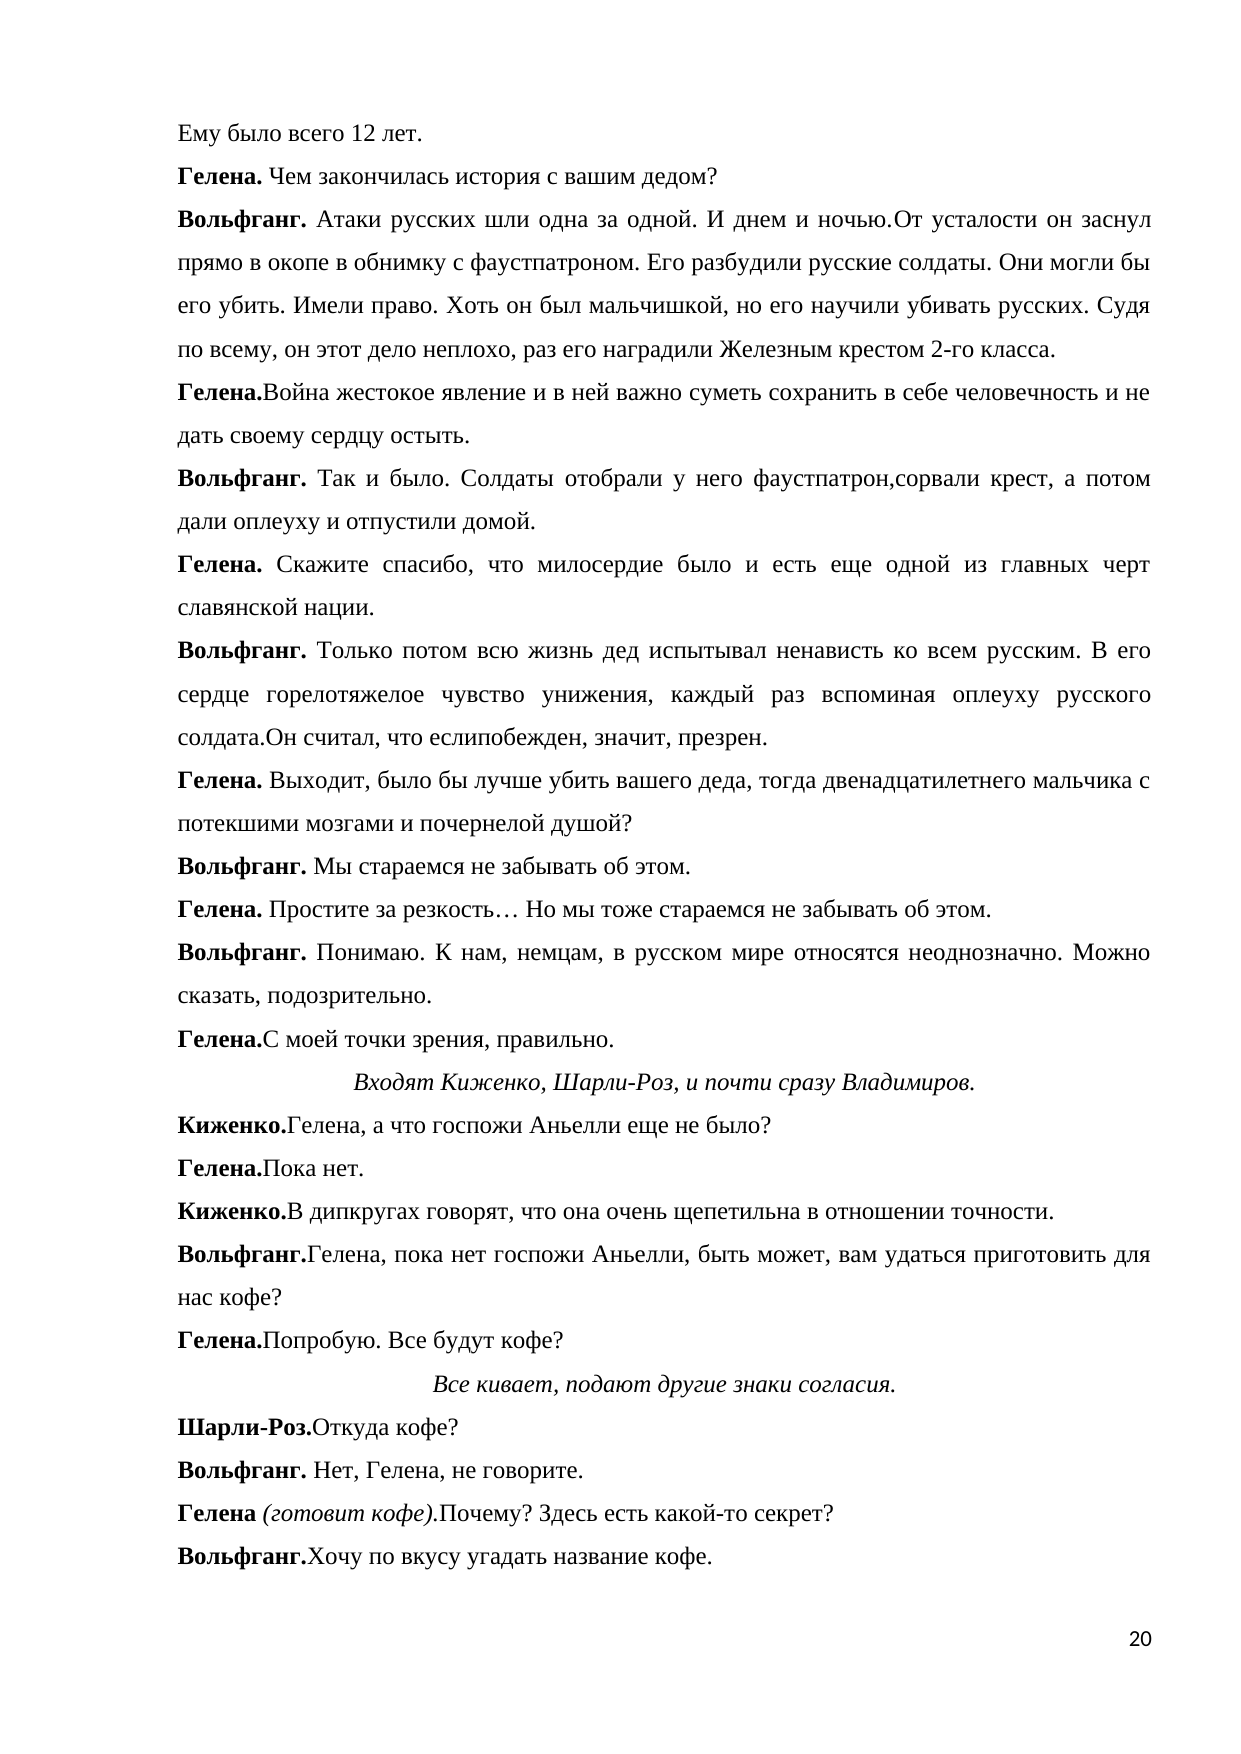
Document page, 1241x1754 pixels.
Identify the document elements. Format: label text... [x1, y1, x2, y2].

text Киженко.Гелена, а что госпожи Аньелли еще не было? [177, 1110, 1152, 1139]
text Вольфганг.Хочу по вкусу угадать название кофе. [177, 1541, 1152, 1570]
text Гелена.Война жестокое явление и в ней важно суметь сохранить в себе человечность и не дать своему сердцу остыть. [177, 377, 1152, 449]
text Вольфганг. Нет, Гелена, не говорите. [177, 1455, 1152, 1484]
text Вольфганг. Атаки русских шли одна за одной. И днем и ночью.От усталости он заснул прямо в окопе в обнимку с фаустпатроном. Его разбудили русские солдаты. Они могли бы его убить. Имели право. Хоть он был мальчишкой, но его научили убивать русских. Судя по всему, он этот дело неплохо, раз его наградили Железным крестом 2-го класса. [177, 204, 1152, 362]
text Гелена.Пока нет. [177, 1153, 1152, 1182]
text Вольфганг. Так и было. Солдаты отобрали у него фаустпатрон,сорвали крест, а потом дали оплеуху и отпустили домой. [177, 463, 1152, 535]
text Гелена.Попробую. Все будут кофе? [177, 1326, 1152, 1354]
text Гелена (готовит кофе).Почему? Здесь есть какой-то секрет? [177, 1498, 1152, 1527]
text Киженко.В дипкругах говорят, что она очень щепетильна в отношении точности. [177, 1196, 1152, 1225]
text Ему было всего 12 лет. [177, 118, 1152, 147]
text Все кивает, подают другие знаки согласия. [177, 1369, 1152, 1397]
text Вольфганг. Мы стараемся не забывать об этом. [177, 851, 1152, 880]
text Гелена. Скажите спасибо, что милосердие было и есть еще одной из главных черт славянской нации. [177, 549, 1152, 621]
text Вольфганг. Понимаю. К нам, немцам, в русском мире относятся неоднозначно. Можно сказать, подозрительно. [177, 937, 1152, 1009]
text Гелена. Чем закончилась история с вашим дедом? [177, 161, 1152, 190]
text Гелена.С моей точки зрения, правильно. [177, 1024, 1152, 1052]
text Гелена. Выходит, было бы лучше убить вашего деда, тогда двенадцатилетнего мальчика с потекшими мозгами и почернелой душой? [177, 765, 1152, 837]
text Вольфганг.Гелена, пока нет госпожи Аньелли, быть может, вам удаться приготовить для нас кофе? [177, 1239, 1152, 1311]
text Гелена. Простите за резкость… Но мы тоже стараемся не забывать об этом. [177, 894, 1152, 923]
text Входят Киженко, Шарли-Роз, и почти сразу Владимиров. [177, 1067, 1152, 1096]
text Вольфганг. Только потом всю жизнь дед испытывал ненависть ко всем русским. В его сердце горелотяжелое чувство унижения, каждый раз вспоминая оплеуху русского солдата.Он считал, что еслипобежден, значит, презрен. [177, 636, 1152, 751]
text Шарли-Роз.Откуда кофе? [177, 1412, 1152, 1441]
